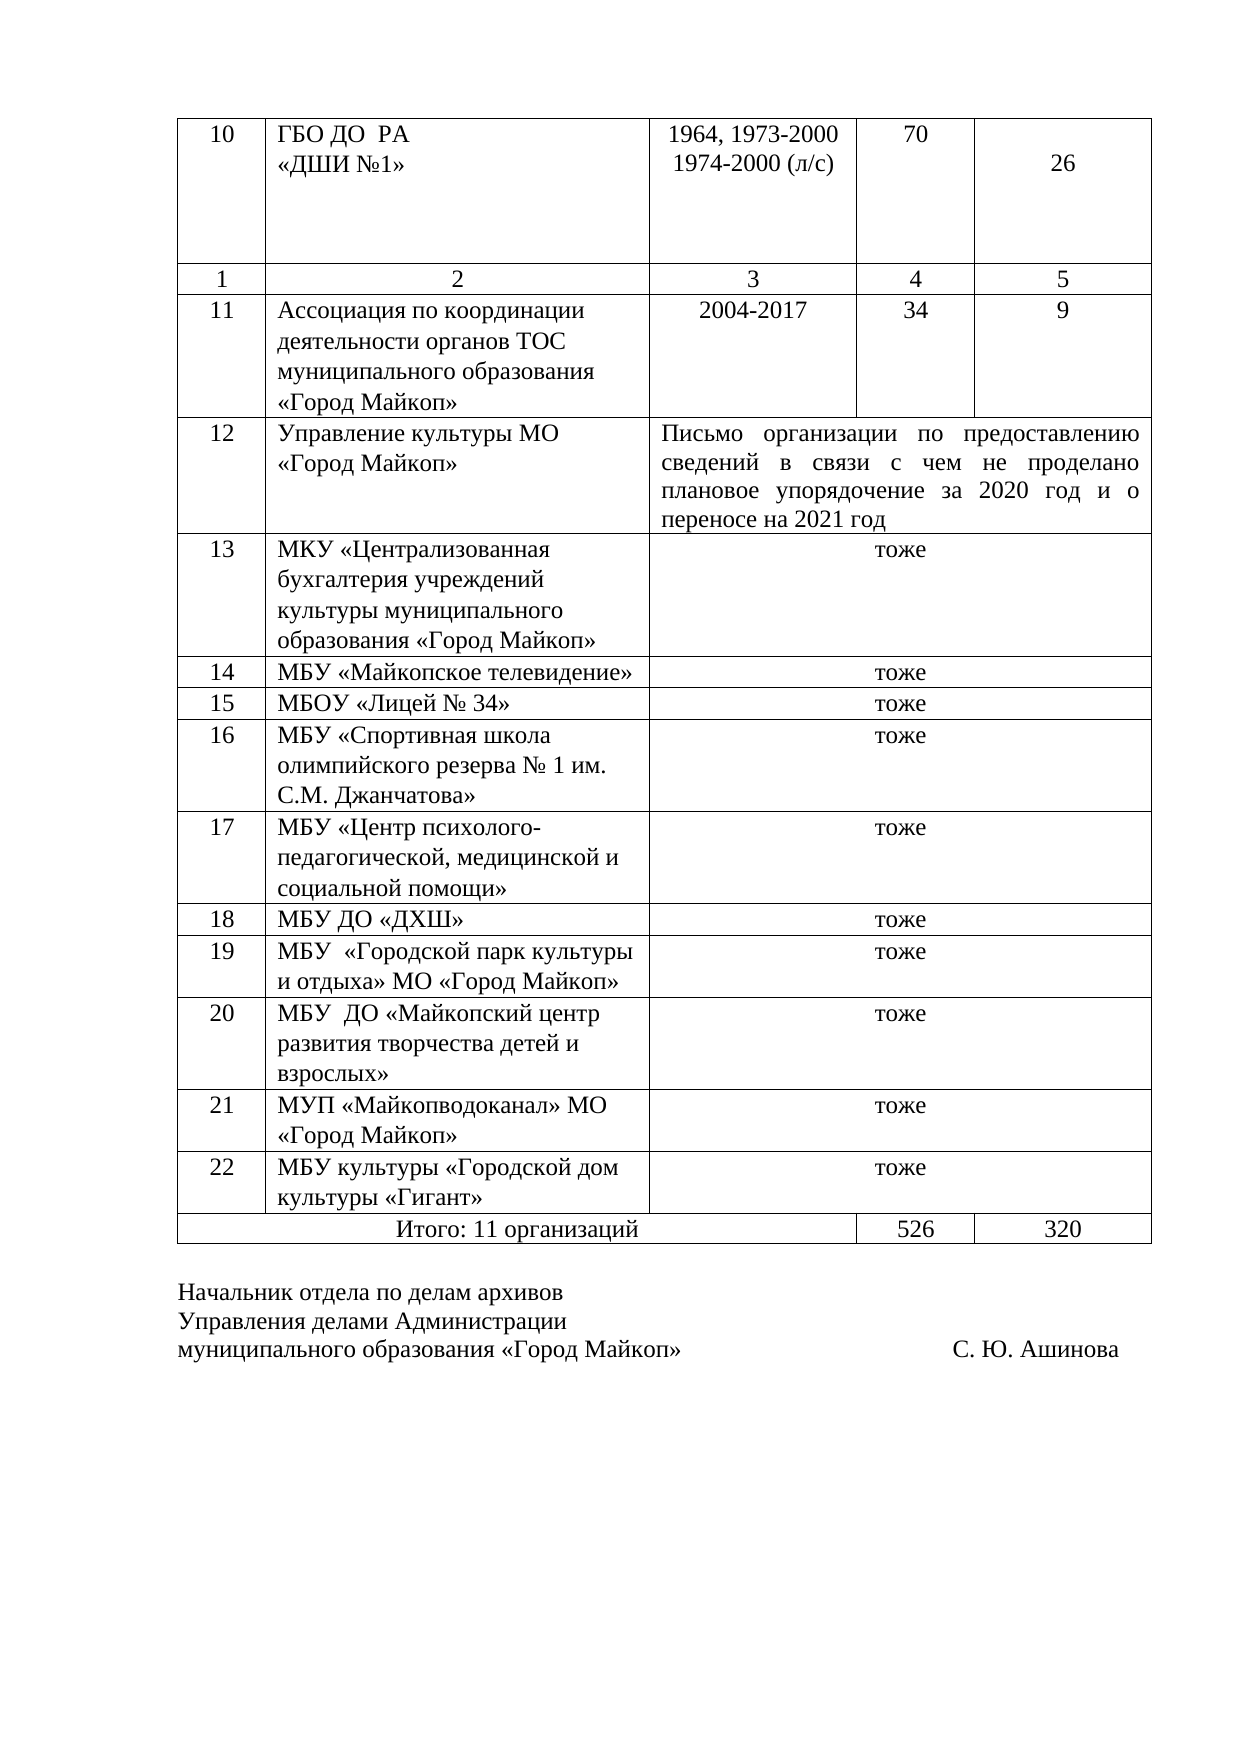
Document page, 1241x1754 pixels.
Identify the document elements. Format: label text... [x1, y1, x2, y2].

table_cell МБУ ДО «Майкопский центр развития творчества детей и взрослых» [266, 998, 649, 1089]
table_cell 3 [650, 264, 856, 294]
table_cell МУП «Майкопводоканал» МО «Город Майкоп» [266, 1090, 649, 1151]
table_cell 16 [178, 720, 265, 811]
table_cell 14 [178, 657, 265, 687]
table_cell тоже [650, 904, 1151, 935]
table_cell 5 [975, 264, 1151, 294]
table_cell МБУ «Центр психолого-педагогической, медицинской и социальной помощи» [266, 812, 649, 903]
table_cell тоже [650, 812, 1151, 903]
table_cell тоже [650, 1090, 1151, 1151]
table_cell 15 [178, 688, 265, 719]
table_cell МБУ «Городской парк культуры и отдыха» МО «Город Майкоп» [266, 936, 649, 997]
table_cell 22 [178, 1152, 265, 1213]
table_cell тоже [650, 936, 1151, 997]
table_cell 10 [178, 119, 265, 263]
table_cell 34 [857, 295, 974, 417]
text Начальник отдела по делам архивов [177, 1277, 1152, 1306]
table_cell тоже [650, 688, 1151, 719]
table_cell тоже [650, 720, 1151, 811]
table_cell Итого: 11 организаций [178, 1214, 856, 1242]
table_cell 18 [178, 904, 265, 935]
table_cell 11 [178, 295, 265, 417]
table_cell Письмо организации по предоставлению сведений в связи с чем не проделано плановое упорядочение за 2020 год и о переносе на 2021 год [650, 418, 1151, 533]
text муниципального образования «Город Майкоп» С. Ю. Ашинова [177, 1334, 1152, 1363]
table_cell 13 [178, 534, 265, 656]
table_cell тоже [650, 657, 1151, 687]
table_cell 2004-2017 [650, 295, 856, 417]
table_cell 21 [178, 1090, 265, 1151]
table_cell 70 [857, 119, 974, 263]
table_cell 2 [266, 264, 649, 294]
table_cell МБУ ДО «ДХШ» [266, 904, 649, 935]
table_cell 9 [975, 295, 1151, 417]
table_cell МКУ «Централизованная бухгалтерия учреждений культуры муниципального образования «Город Майкоп» [266, 534, 649, 656]
table_cell 526 [857, 1214, 974, 1242]
table_cell 17 [178, 812, 265, 903]
table_cell МБУ «Спортивная школа олимпийского резерва № 1 им. С.М. Джанчатова» [266, 720, 649, 811]
table_cell тоже [650, 534, 1151, 656]
table_cell ГБО ДО РА «ДШИ №1» [266, 119, 649, 263]
table_cell Управление культуры МО «Город Майкоп» [266, 418, 649, 533]
table_cell Ассоциация по координации деятельности органов ТОС муниципального образования «Город Майкоп» [266, 295, 649, 417]
table_cell МБУ культуры «Городской дом культуры «Гигант» [266, 1152, 649, 1213]
table_cell 19 [178, 936, 265, 997]
table_cell 20 [178, 998, 265, 1089]
table_cell МБУ «Майкопское телевидение» [266, 657, 649, 687]
table_cell 26 [975, 119, 1151, 263]
table_cell 320 [975, 1214, 1151, 1242]
table_cell МБОУ «Лицей № 34» [266, 688, 649, 719]
text Управления делами Администрации [177, 1306, 1152, 1334]
table_cell 1 [178, 264, 265, 294]
table_cell тоже [650, 998, 1151, 1089]
table_cell 12 [178, 418, 265, 533]
table_cell 4 [857, 264, 974, 294]
table_cell тоже [650, 1152, 1151, 1213]
table_cell 1964, 1973-2000 1974-2000 (л/с) [650, 119, 856, 263]
